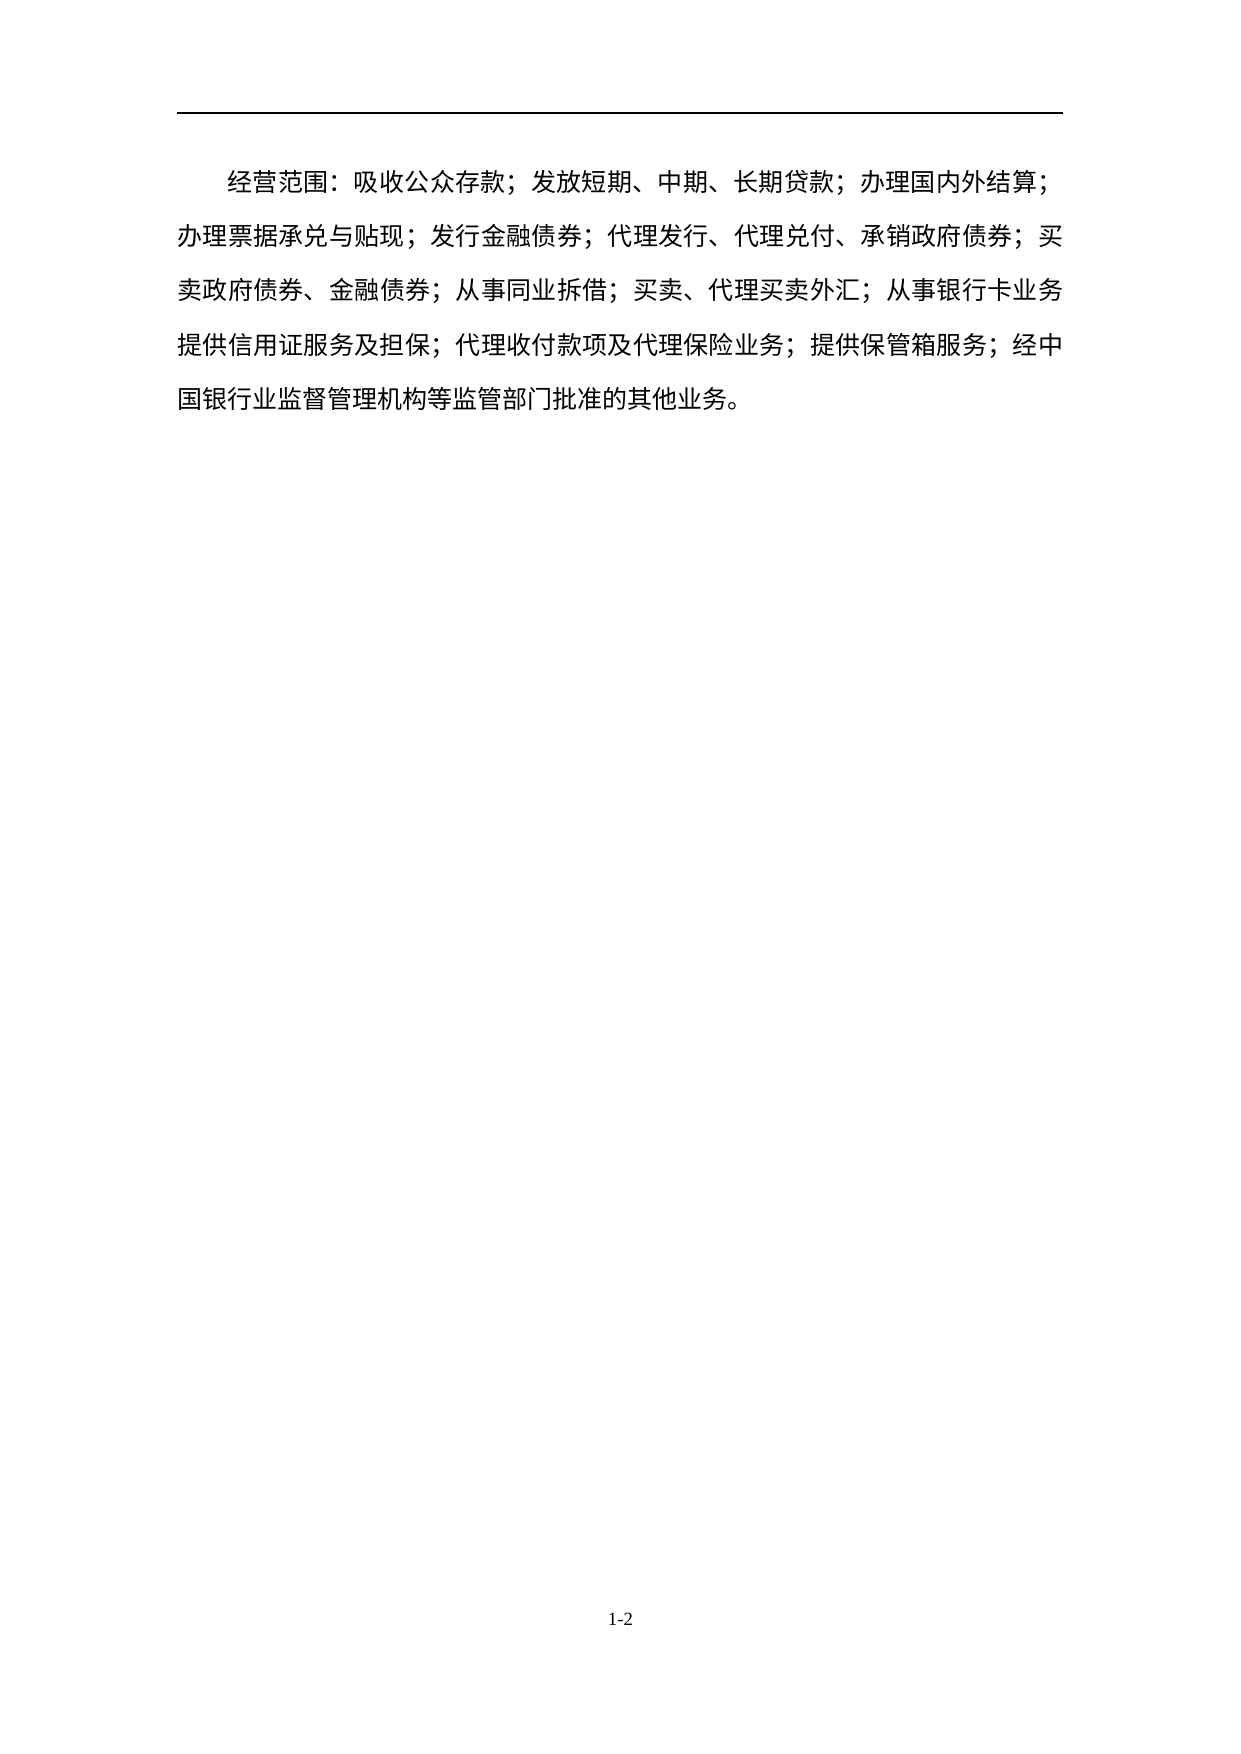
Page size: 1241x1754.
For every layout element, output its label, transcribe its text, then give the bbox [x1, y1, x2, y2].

text 经营范围：吸收公众存款；发放短期、中期、长期贷款；办理国内外结算；办理票据承兑与贴现；发行金融债券；代理发行、代理兑付、承销政府债券；买卖政府债券、金融债券；从事同业拆借；买卖、代理买卖外汇；从事银行卡业务；提供信用证服务及担保；代理收付款项及代理保险业务；提供保管箱服务；经中国银行业监督管理机构等监管部门批准的其他业务。 [177, 162, 1063, 416]
